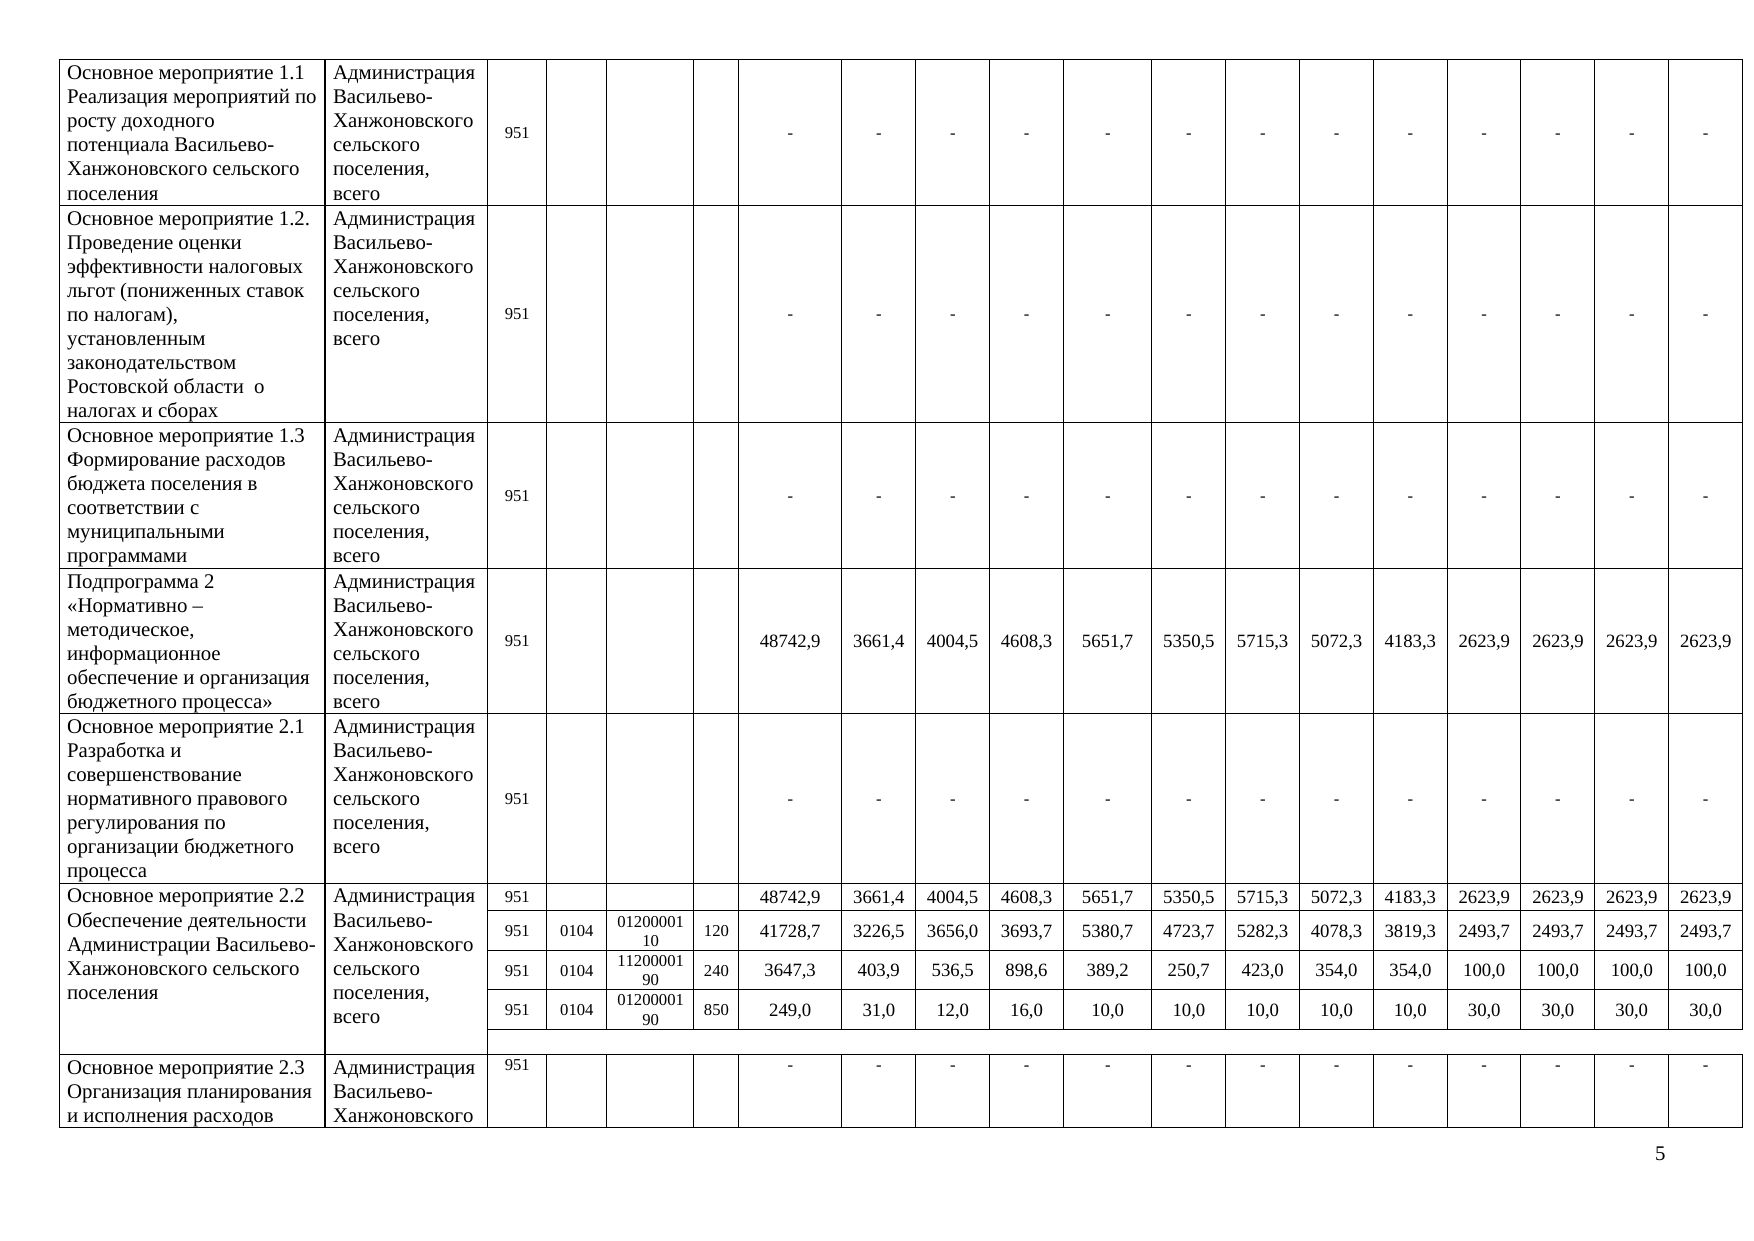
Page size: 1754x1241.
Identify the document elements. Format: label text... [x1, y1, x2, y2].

table_cell - [1448, 206, 1520, 422]
table_cell 2623,9 [1521, 884, 1594, 910]
table_cell 389,2 [1064, 951, 1151, 989]
table_cell 2623,9 [1521, 569, 1594, 713]
table_cell - [739, 60, 841, 204]
table_cell [547, 714, 606, 882]
table_cell - [1448, 423, 1520, 567]
table_cell 30,0 [1521, 990, 1594, 1028]
table_cell 0120000190 [607, 990, 693, 1028]
table_cell - [916, 60, 989, 204]
table_cell - [739, 206, 841, 422]
table_cell - [1064, 206, 1151, 422]
table_cell 951 [488, 1055, 546, 1127]
table_cell 31,0 [842, 990, 915, 1028]
table_cell - [1226, 60, 1299, 204]
table_cell Основное мероприятие 2.2 Обеспечение деятельности Администрации Васильево-Ханжоновского сельского поселения [60, 884, 324, 1054]
table_cell 48742,9 [739, 569, 841, 713]
table_cell 4004,5 [916, 884, 989, 910]
table_cell 850 [694, 990, 738, 1028]
table_cell - [1448, 714, 1520, 882]
table_cell 3647,3 [739, 951, 841, 989]
table_cell - [1064, 423, 1151, 567]
table_cell 41728,7 [739, 911, 841, 950]
table_cell [989, 1030, 1063, 1054]
table_cell [547, 1055, 606, 1127]
table_cell 2623,9 [1669, 569, 1742, 713]
table_cell - [1064, 60, 1151, 204]
table_cell [547, 60, 606, 204]
table_cell 100,0 [1595, 951, 1668, 989]
table_cell 403,9 [842, 951, 915, 989]
table_cell [1226, 1030, 1299, 1054]
table_cell 2493,7 [1669, 911, 1742, 950]
table_cell 4608,3 [990, 884, 1063, 910]
table_cell [546, 1030, 607, 1054]
table_cell 10,0 [1300, 990, 1373, 1028]
table_cell - [1300, 206, 1373, 422]
table_cell [1595, 1030, 1668, 1054]
table_cell 2623,9 [1448, 884, 1520, 910]
table_cell 3656,0 [916, 911, 989, 950]
table_cell 5715,3 [1226, 884, 1299, 910]
table_cell - [916, 714, 989, 882]
table_cell [694, 206, 738, 422]
table_cell - [1226, 206, 1299, 422]
table_cell [607, 884, 693, 910]
table_cell - [1300, 423, 1373, 567]
table_cell 536,5 [916, 951, 989, 989]
table_cell 3661,4 [842, 884, 915, 910]
table_cell - [1521, 423, 1594, 567]
table_cell - [990, 60, 1063, 204]
table_cell 10,0 [1226, 990, 1299, 1028]
table_cell - [1226, 423, 1299, 567]
table_cell 4723,7 [1152, 911, 1225, 950]
table_cell - [1064, 1055, 1151, 1127]
table_cell 5715,3 [1226, 569, 1299, 713]
table_cell 2493,7 [1448, 911, 1520, 950]
table_cell Администрация Васильево-Ханжоновского сельского поселения, всего [326, 569, 487, 713]
table_cell 951 [488, 911, 546, 950]
table_cell - [739, 423, 841, 567]
table_cell 354,0 [1374, 951, 1447, 989]
table_cell 3226,5 [842, 911, 915, 950]
table_cell 3693,7 [990, 911, 1063, 950]
table_cell 951 [488, 60, 546, 204]
table_cell 30,0 [1448, 990, 1520, 1028]
table_cell - [990, 714, 1063, 882]
table_cell - [916, 423, 989, 567]
table_cell - [1152, 60, 1225, 204]
table_cell - [1595, 60, 1668, 204]
table_cell [694, 1055, 738, 1127]
table_cell 5072,3 [1300, 569, 1373, 713]
table_cell 951 [488, 206, 546, 422]
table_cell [326, 1055, 487, 1127]
table_cell 4183,3 [1374, 884, 1447, 910]
table_cell 16,0 [990, 990, 1063, 1028]
table_cell 12,0 [916, 990, 989, 1028]
table_cell 5350,5 [1152, 569, 1225, 713]
table_cell - [1521, 1055, 1594, 1127]
table_cell 0104 [547, 990, 606, 1028]
table_cell - [1300, 60, 1373, 204]
table_cell - [1521, 60, 1594, 204]
table_cell 100,0 [1521, 951, 1594, 989]
table_cell - [1374, 60, 1447, 204]
table_cell 5651,7 [1064, 569, 1151, 713]
table_cell - [739, 714, 841, 882]
table_cell 951 [488, 714, 546, 882]
table_cell - [990, 206, 1063, 422]
table_cell - [1448, 60, 1520, 204]
table_cell - [1152, 714, 1225, 882]
table_cell [1299, 1030, 1373, 1054]
table_cell 951 [488, 951, 546, 989]
table_cell 48742,9 [739, 884, 841, 910]
table_cell - [1521, 714, 1594, 882]
table_cell [607, 60, 693, 204]
table_cell - [739, 1055, 841, 1127]
table_cell - [990, 1055, 1063, 1127]
table_cell [842, 1030, 916, 1054]
table_cell - [1300, 1055, 1373, 1127]
table_cell 4608,3 [990, 569, 1063, 713]
table_cell 1120000190 [607, 951, 693, 989]
table_cell 10,0 [1064, 990, 1151, 1028]
table_cell - [1064, 714, 1151, 882]
table_cell Администрация Васильево-Ханжоновского сельского поселения, всего [326, 714, 487, 882]
table_cell 951 [488, 884, 546, 910]
table_cell 4078,3 [1300, 911, 1373, 950]
table_cell 898,6 [990, 951, 1063, 989]
table_cell [1521, 1030, 1595, 1054]
table_cell 5651,7 [1064, 884, 1151, 910]
table_cell - [916, 206, 989, 422]
table_cell - [1669, 714, 1742, 882]
table_cell - [842, 1055, 915, 1127]
table_cell [1152, 1030, 1226, 1054]
table_cell 5282,3 [1226, 911, 1299, 950]
table_cell 100,0 [1669, 951, 1742, 989]
table_cell Подпрограмма 2 «Нормативно – методическое, информационное обеспечение и организация бюджетного процесса» [60, 569, 324, 713]
table_cell - [842, 714, 915, 882]
table_cell 2623,9 [1448, 569, 1520, 713]
table_cell [607, 206, 693, 422]
table_cell 30,0 [1595, 990, 1668, 1028]
table_cell - [842, 60, 915, 204]
table_cell [1373, 1030, 1447, 1054]
table_cell [694, 423, 738, 567]
table_cell - [916, 1055, 989, 1127]
table_cell 250,7 [1152, 951, 1225, 989]
table_cell 100,0 [1448, 951, 1520, 989]
table_cell 3819,3 [1374, 911, 1447, 950]
table_cell 2623,9 [1595, 569, 1668, 713]
table_cell 951 [488, 423, 546, 567]
table_cell 2493,7 [1521, 911, 1594, 950]
table_cell 354,0 [1300, 951, 1373, 989]
table_cell - [1595, 423, 1668, 567]
table_cell - [1300, 714, 1373, 882]
table_cell Администрация Васильево-Ханжоновского сельского поселения, всего [326, 423, 487, 567]
table_cell [1063, 1030, 1152, 1054]
table_cell [738, 1030, 842, 1054]
table_cell - [1374, 1055, 1447, 1127]
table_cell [60, 1055, 324, 1127]
table_cell [607, 1030, 694, 1054]
table_cell - [1669, 423, 1742, 567]
table_cell [1447, 1030, 1521, 1054]
table_cell - [1226, 1055, 1299, 1127]
table_cell Основное мероприятие 1.1 Реализация мероприятий по росту доходного потенциала Васильево-Ханжоновского сельского поселения [60, 60, 324, 204]
table_cell - [1595, 714, 1668, 882]
table_cell - [1595, 1055, 1668, 1127]
table_cell 120 [694, 911, 738, 950]
table_cell [607, 1055, 693, 1127]
table_cell 5380,7 [1064, 911, 1151, 950]
table_cell [694, 60, 738, 204]
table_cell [326, 60, 487, 204]
table_cell [607, 714, 693, 882]
table_cell [1669, 1030, 1742, 1054]
table_cell Администрация Васильево-Ханжоновского сельского поселения, всего [326, 206, 487, 422]
table_cell 0104 [547, 951, 606, 989]
table_cell 423,0 [1226, 951, 1299, 989]
table_cell - [990, 423, 1063, 567]
table_cell - [1374, 206, 1447, 422]
table_cell - [1669, 60, 1742, 204]
table_cell Администрация Васильево-Ханжоновского сельского поселения, всего [326, 884, 487, 1054]
table_cell - [842, 206, 915, 422]
table_cell 30,0 [1669, 990, 1742, 1028]
table_cell 5350,5 [1152, 884, 1225, 910]
table_cell 10,0 [1374, 990, 1447, 1028]
table_cell Основное мероприятие 1.3 Формирование расходов бюджета поселения в соответствии с муниципальными программами [60, 423, 324, 567]
table_cell [488, 1030, 546, 1054]
table_cell 4004,5 [916, 569, 989, 713]
table_cell - [1226, 714, 1299, 882]
table_cell 2623,9 [1669, 884, 1742, 910]
table_cell - [1374, 714, 1447, 882]
table_cell - [1152, 423, 1225, 567]
table_cell - [842, 423, 915, 567]
table_cell [694, 884, 738, 910]
table_cell [916, 1030, 989, 1054]
table_cell - [1521, 206, 1594, 422]
table_cell 4183,3 [1374, 569, 1447, 713]
table_cell 2493,7 [1595, 911, 1668, 950]
table_cell [547, 206, 606, 422]
table_cell 2623,9 [1595, 884, 1668, 910]
table_cell [547, 884, 606, 910]
table_cell [607, 569, 693, 713]
table_cell - [1152, 206, 1225, 422]
table_cell - [1669, 1055, 1742, 1127]
table_cell Основное мероприятие 1.2. Проведение оценки эффективности налоговых льгот (пониженных ставок по налогам), установленным законодательством Ростовской области о налогах и сборах [60, 206, 324, 422]
table_cell [607, 423, 693, 567]
table_cell [694, 569, 738, 713]
table_cell 10,0 [1152, 990, 1225, 1028]
table_cell - [1448, 1055, 1520, 1127]
table_cell 249,0 [739, 990, 841, 1028]
table_cell 240 [694, 951, 738, 989]
table_cell [694, 1030, 738, 1054]
table_cell Основное мероприятие 2.1 Разработка и совершенствование нормативного правового регулирования по организации бюджетного процесса [60, 714, 324, 882]
table_cell - [1374, 423, 1447, 567]
table_cell - [1152, 1055, 1225, 1127]
table_cell 0104 [547, 911, 606, 950]
table_cell [694, 714, 738, 882]
table_cell - [1595, 206, 1668, 422]
table_cell [547, 423, 606, 567]
table_cell 0120000110 [607, 911, 693, 950]
table_cell - [1669, 206, 1742, 422]
table_cell 951 [488, 990, 546, 1028]
table_cell 951 [488, 569, 546, 713]
table_cell 3661,4 [842, 569, 915, 713]
table_cell [547, 569, 606, 713]
table_cell 5072,3 [1300, 884, 1373, 910]
